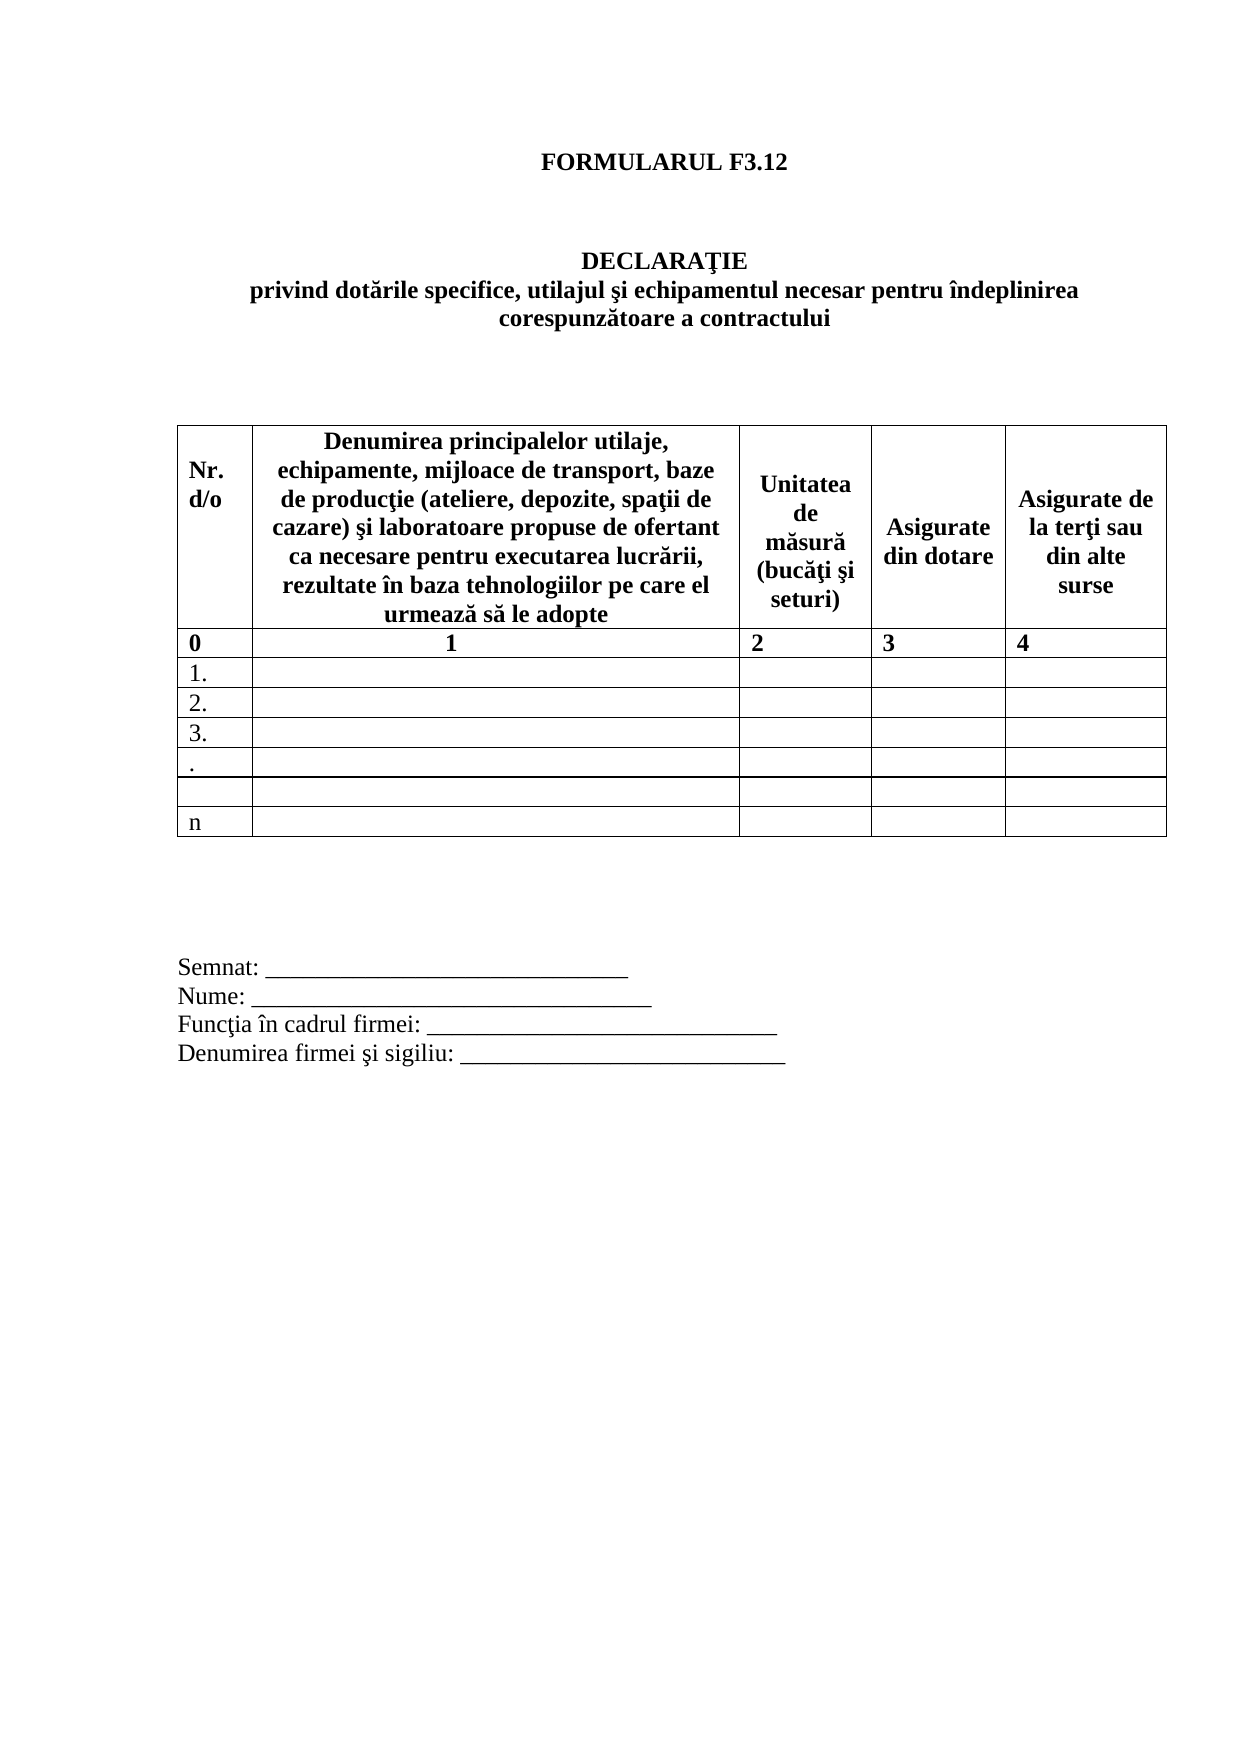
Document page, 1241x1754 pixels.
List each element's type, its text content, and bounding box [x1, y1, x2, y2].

table_cell [740, 658, 871, 687]
table_cell [1006, 688, 1166, 717]
table_cell [740, 748, 871, 776]
table_cell [253, 807, 739, 836]
table_cell 3. [178, 718, 252, 747]
table_cell [1006, 658, 1166, 687]
table_cell [1006, 748, 1166, 776]
table_cell [178, 778, 252, 806]
table_cell [1006, 778, 1166, 806]
table_cell [740, 688, 871, 717]
table_cell [1006, 807, 1166, 836]
text Nume: ________________________________ [177, 981, 1152, 1009]
table_header Nr. d/o [178, 426, 252, 627]
text DECLARAŢIE [177, 246, 1152, 275]
table_cell 0 [178, 629, 252, 657]
text privind dotările specifice, utilajul şi echipamentul necesar pentru îndeplinirea corespunzătoare a contractului [177, 275, 1152, 332]
table_cell [253, 748, 739, 776]
table_header Asigurate din dotare [872, 426, 1005, 627]
table_cell 3 [872, 629, 1005, 657]
table_header Denumirea principalelor utilaje, echipamente, mijloace de transport, baze de producţie (ateliere, depozite, spaţii de cazare) şi laboratoare propuse de ofertant ca necesare pentru executarea lucrării, rezultate în baza tehnologiilor pe care el urmează să le adopte [253, 426, 739, 627]
text Denumirea firmei şi sigiliu: __________________________ [177, 1038, 1152, 1067]
text Funcţia în cadrul firmei: ____________________________ [177, 1009, 1152, 1038]
text FORMULARUL F3.12 [177, 147, 1152, 176]
table_header Unitatea de măsură (bucăţi şi seturi) [740, 426, 871, 627]
table_cell [253, 778, 739, 806]
table_cell . [178, 748, 252, 776]
table_cell 1 [253, 629, 739, 657]
table_cell [740, 718, 871, 747]
table_cell [253, 688, 739, 717]
table_cell [872, 688, 1005, 717]
table_cell 2. [178, 688, 252, 717]
table_cell [872, 807, 1005, 836]
table_cell n [178, 807, 252, 836]
table_cell 2 [740, 629, 871, 657]
table_cell [253, 718, 739, 747]
table_cell [872, 718, 1005, 747]
table_cell [872, 748, 1005, 776]
table_cell [740, 778, 871, 806]
table_header Asigurate de la terţi sau din alte surse [1006, 426, 1166, 627]
table_cell [740, 807, 871, 836]
table_cell [872, 778, 1005, 806]
table_cell 4 [1006, 629, 1166, 657]
table_cell [1006, 718, 1166, 747]
text Semnat: _____________________________ [177, 952, 1152, 981]
table_cell [872, 658, 1005, 687]
table_cell 1. [178, 658, 252, 687]
table_cell [253, 658, 739, 687]
